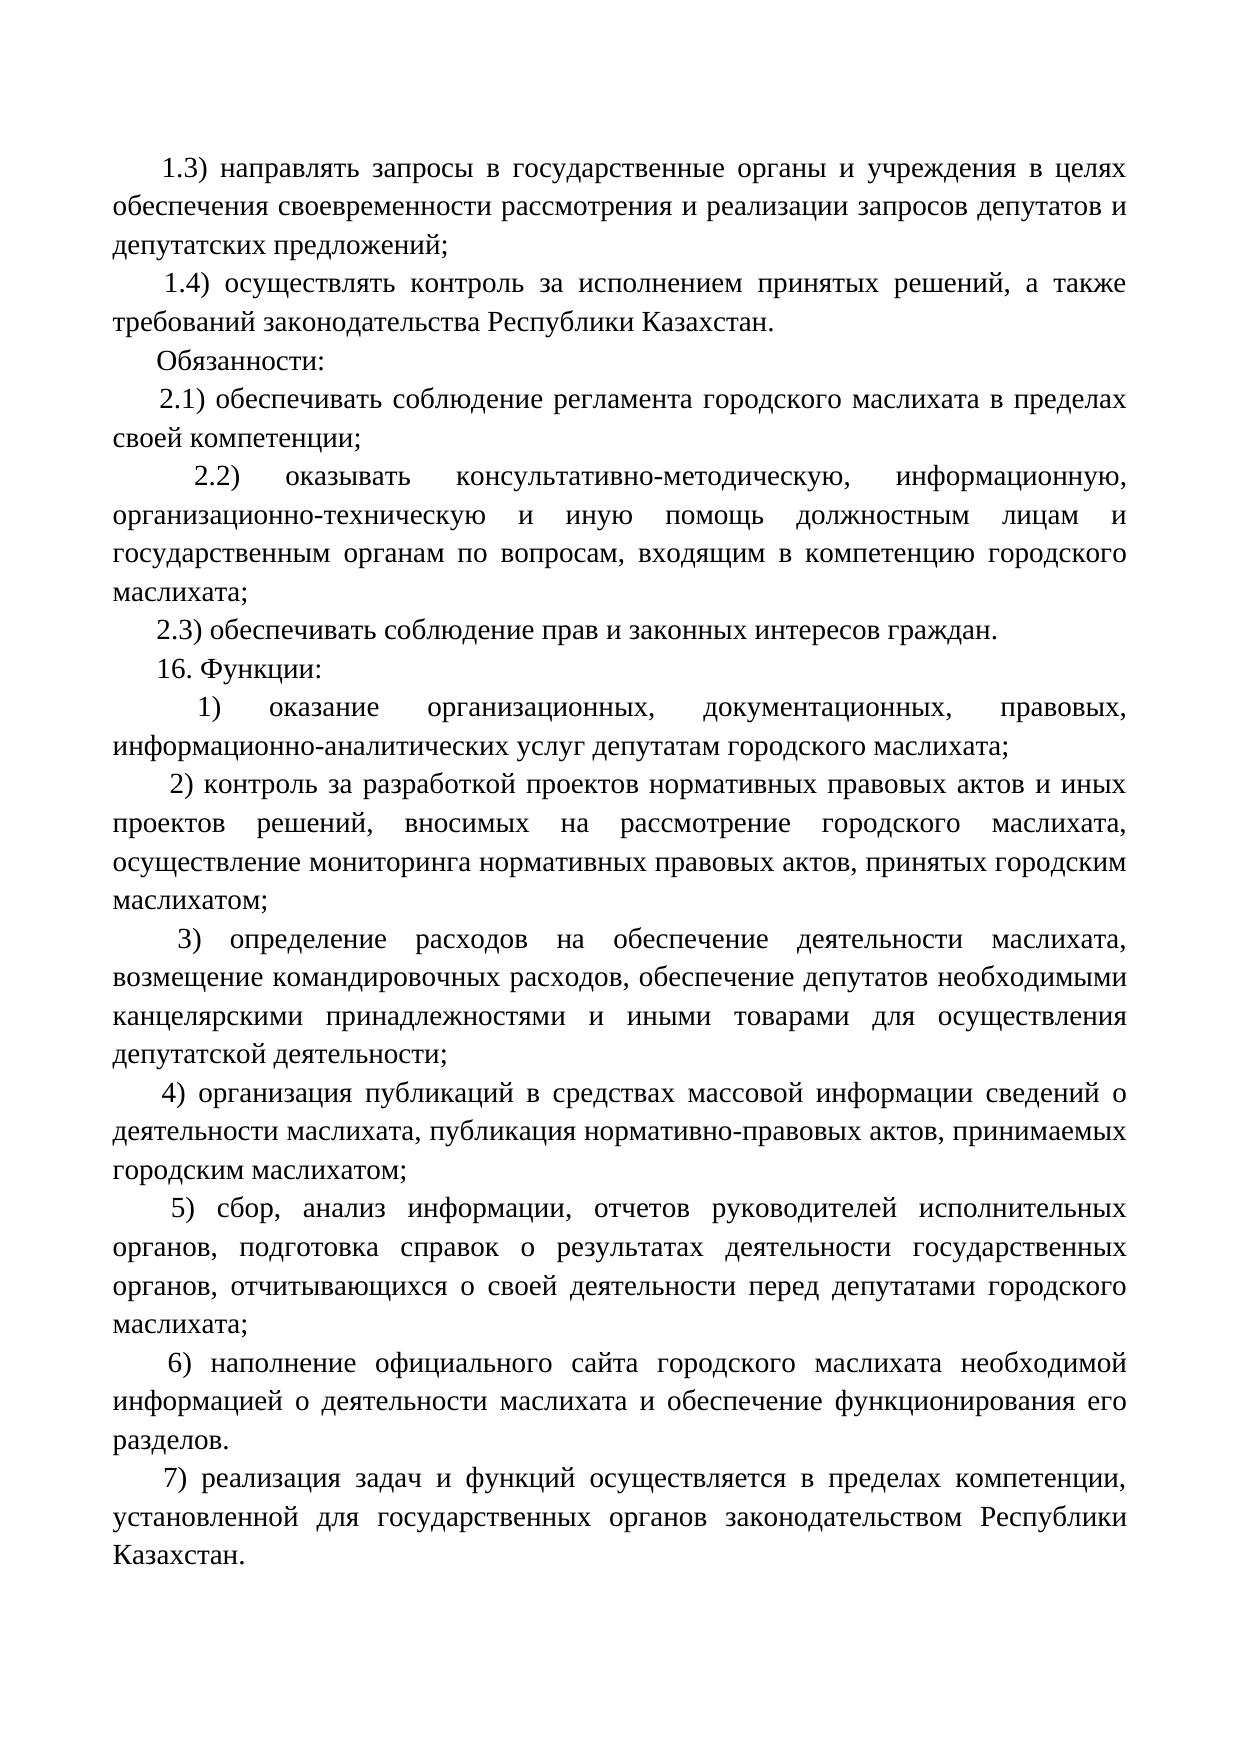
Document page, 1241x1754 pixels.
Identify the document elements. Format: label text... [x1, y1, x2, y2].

text Обязанности: [112, 343, 1128, 376]
text 4) организация публикаций в средствах массовой информации сведений о деятельности маслихата, публикация нормативно-правовых актов, принимаемых городским маслихатом; [112, 1075, 1128, 1186]
text 1) оказание организационных, документационных, правовых, информационно-аналитических услуг депутатам городского маслихата; [112, 689, 1128, 762]
text 1.3) направлять запросы в государственные органы и учреждения в целях обеспечения своевременности рассмотрения и реализации запросов депутатов и депутатских предложений; [112, 150, 1128, 261]
text 2) контроль за разработкой проектов нормативных правовых актов и иных проектов решений, вносимых на рассмотрение городского маслихата, осуществление мониторинга нормативных правовых актов, принятых городским маслихатом; [112, 767, 1128, 916]
text 2.1) обеспечивать соблюдение регламента городского маслихата в пределах своей компетенции; [112, 381, 1128, 453]
text 5) сбор, анализ информации, отчетов руководителей исполнительных органов, подготовка справок о результатах деятельности государственных органов, отчитывающихся о своей деятельности перед депутатами городского маслихата; [112, 1191, 1128, 1340]
text 2.2) оказывать консультативно-методическую, информационную, организационно-техническую и иную помощь должностным лицам и государственным органам по вопросам, входящим в компетенцию городского маслихата; [112, 458, 1128, 607]
text 7) реализация задач и функций осуществляется в пределах компетенции, установленной для государственных органов законодательством Республики Казахстан. [112, 1460, 1128, 1571]
text 1.4) осуществлять контроль за исполнением принятых решений, а также требований законодательства Республики Казахстан. [112, 266, 1128, 338]
text 2.3) обеспечивать соблюдение прав и законных интересов граждан. [112, 612, 1128, 646]
text 3) определение расходов на обеспечение деятельности маслихата, возмещение командировочных расходов, обеспечение депутатов необходимыми канцелярскими принадлежностями и иными товарами для осуществления депутатской деятельности; [112, 921, 1128, 1070]
text 6) наполнение официального сайта городского маслихата необходимой информацией о деятельности маслихата и обеспечение функционирования его разделов. [112, 1345, 1128, 1455]
text 16. Функции: [112, 651, 1128, 684]
